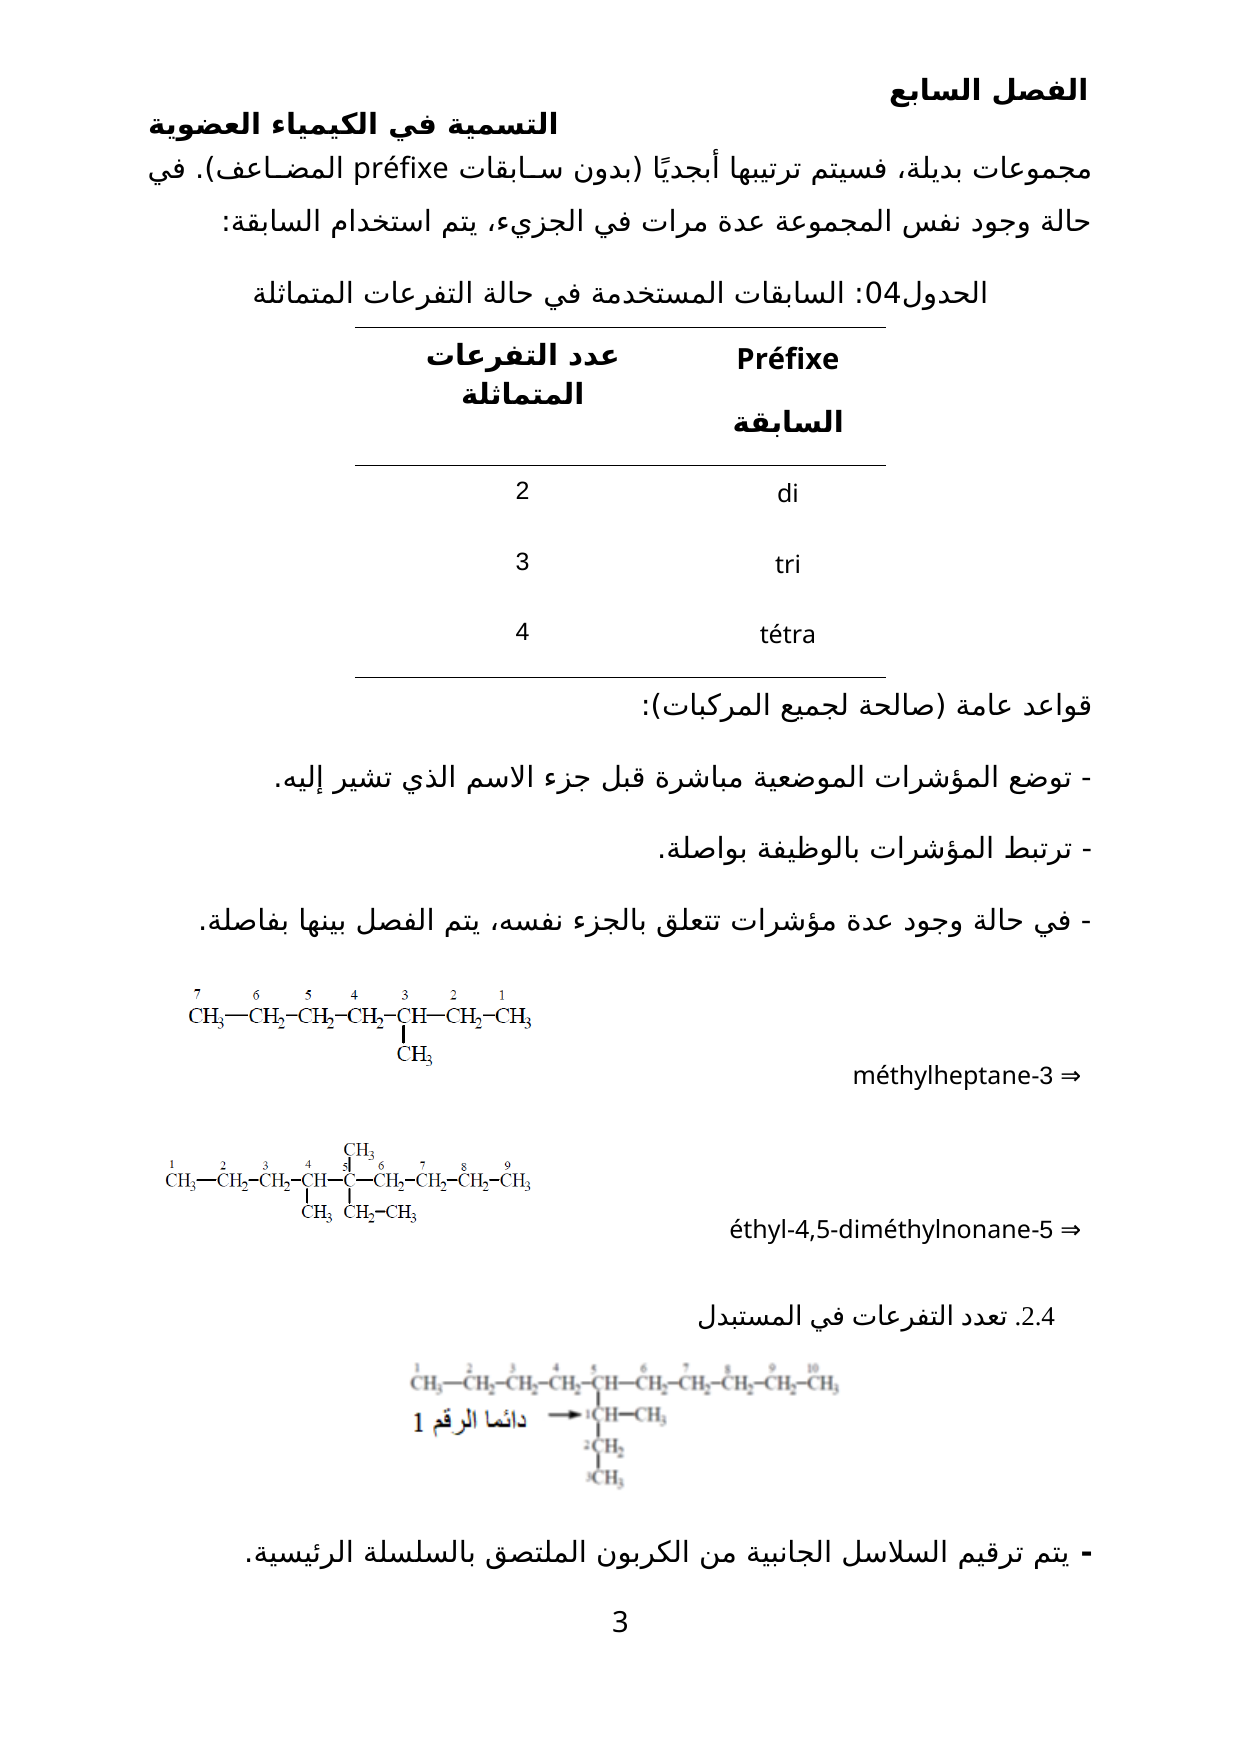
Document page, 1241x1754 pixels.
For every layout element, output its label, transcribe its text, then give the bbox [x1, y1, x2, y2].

text - يتم ترقيم السلاسل الجانبية من الكربون الملتصق بالسلسلة الرئيسية. [148, 1535, 1093, 1569]
text قواعد عامة (صالحة لجميع المركبات): [148, 688, 1093, 722]
table_cell 3 [355, 536, 691, 606]
table_header ⇒ 3-méthylheptane [545, 975, 1093, 1129]
table_header [148, 975, 545, 1129]
text - توضع المؤشرات الموضعية مباشرة قبل جزء الاسم الذي تشير إليه. [148, 760, 1093, 794]
table_cell ⇒ 5-éthyl-4,5-diméthylnonane [545, 1129, 1093, 1283]
table_header عدد التفرعات المتماثلة [355, 328, 691, 465]
table_cell di [691, 466, 886, 536]
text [148, 148, 1093, 238]
table_cell 2 [355, 466, 691, 536]
table_cell 4 [355, 606, 691, 677]
table_cell tri [691, 536, 886, 606]
text الحدول04: السابقات المستخدمة في حالة التفرعات المتماثلة [148, 276, 1093, 310]
subtitle 2.4. تعدد التفرعات في المستبدل [148, 1299, 1055, 1331]
table_cell [148, 1129, 545, 1283]
text - في حالة وجود عدة مؤشرات تتعلق بالجزء نفسه، يتم الفصل بينها بفاصلة. [148, 903, 1093, 937]
table_header Préfixe السابقة [691, 328, 886, 465]
table_cell tétra [691, 606, 886, 677]
picture [393, 1347, 847, 1495]
text - ترتبط المؤشرات بالوظيفة بواصلة. [148, 832, 1093, 866]
